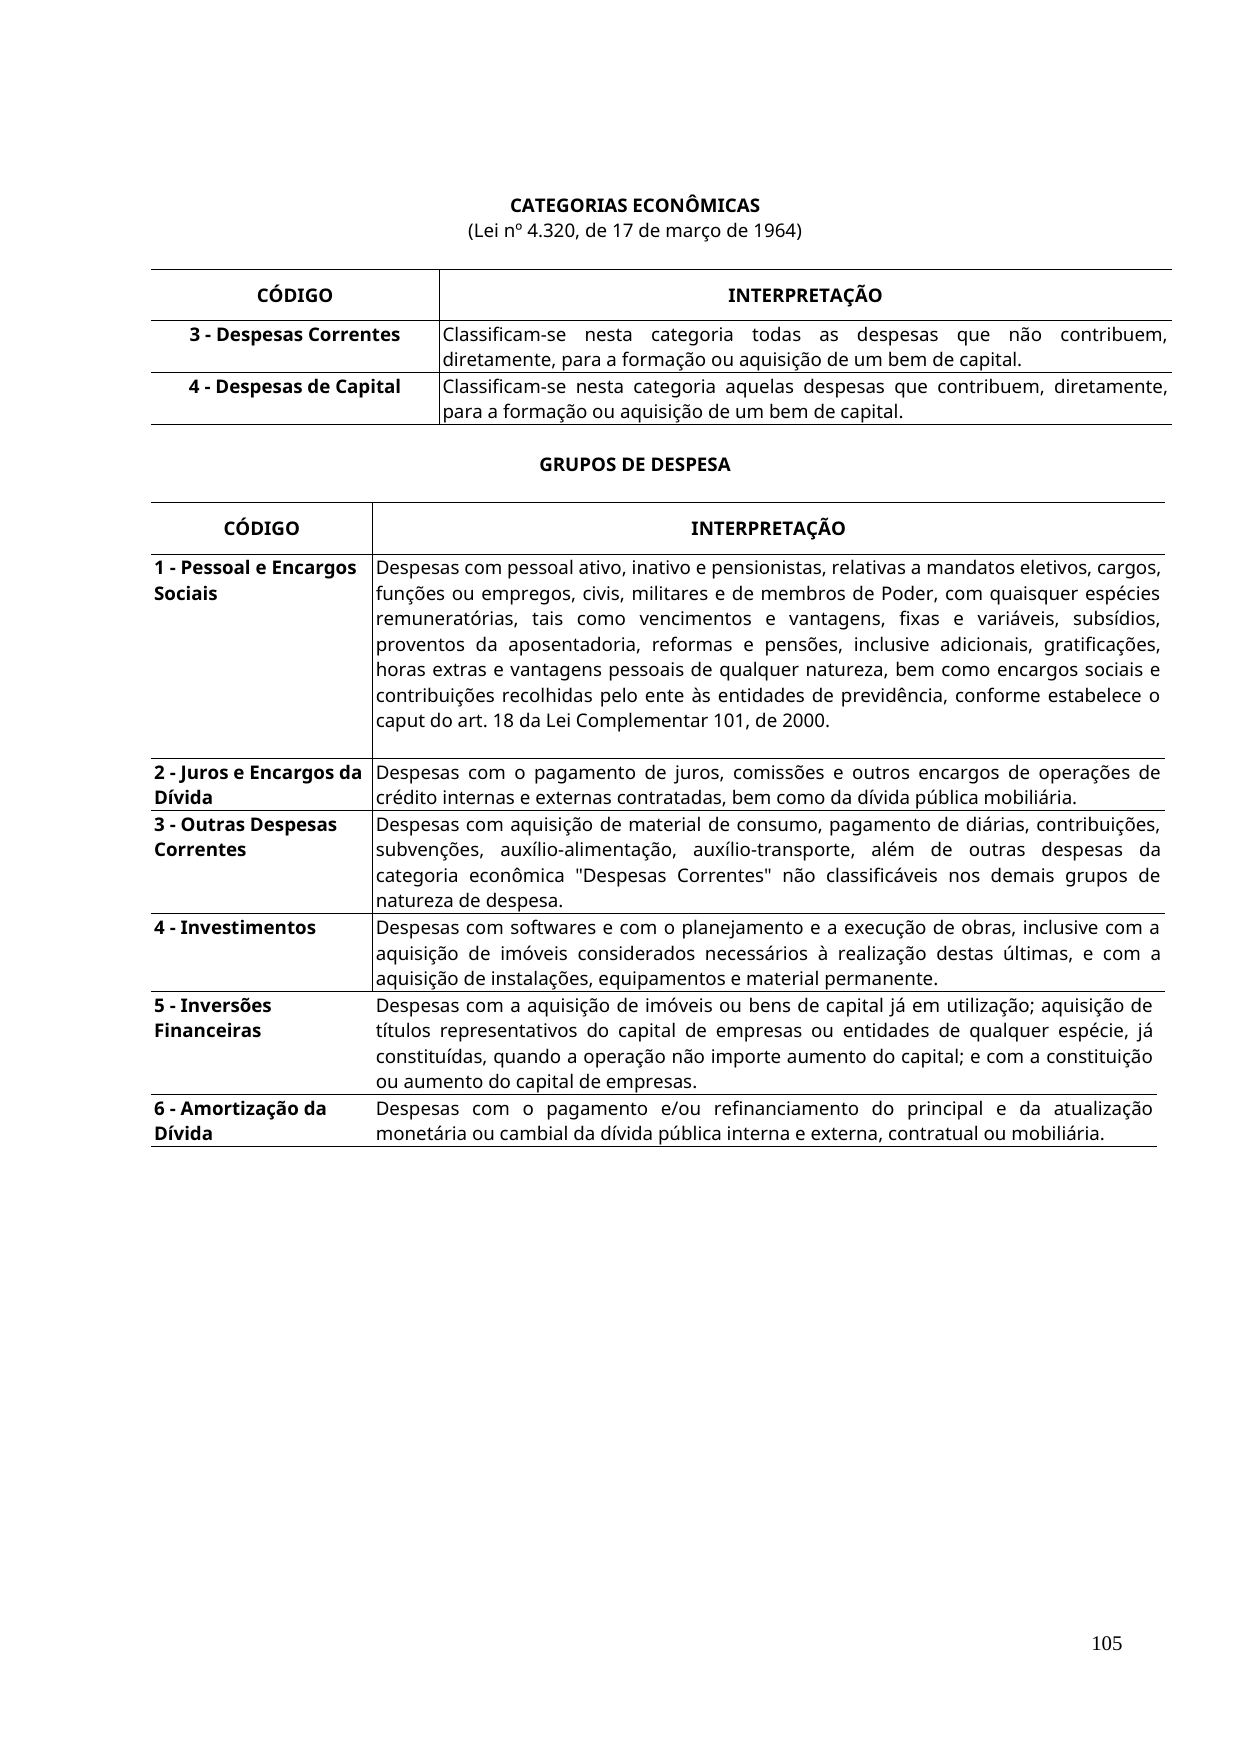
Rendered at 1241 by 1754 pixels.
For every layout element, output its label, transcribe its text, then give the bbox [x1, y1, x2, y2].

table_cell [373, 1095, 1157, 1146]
text (Lei nº 4.320, de 17 de março de 1964) [148, 217, 1122, 243]
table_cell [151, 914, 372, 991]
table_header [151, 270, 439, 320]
text GRUPOS DE DESPESA [148, 451, 1122, 476]
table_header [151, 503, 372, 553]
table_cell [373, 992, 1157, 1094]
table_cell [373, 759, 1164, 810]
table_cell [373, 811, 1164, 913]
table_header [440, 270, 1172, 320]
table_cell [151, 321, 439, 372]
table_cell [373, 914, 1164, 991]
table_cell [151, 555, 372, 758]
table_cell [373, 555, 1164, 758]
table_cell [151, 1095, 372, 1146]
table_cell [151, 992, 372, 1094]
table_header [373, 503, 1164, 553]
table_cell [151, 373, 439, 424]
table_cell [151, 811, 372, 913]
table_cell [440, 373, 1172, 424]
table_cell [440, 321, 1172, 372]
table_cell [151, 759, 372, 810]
text CATEGORIAS ECONÔMICAS [148, 192, 1122, 217]
